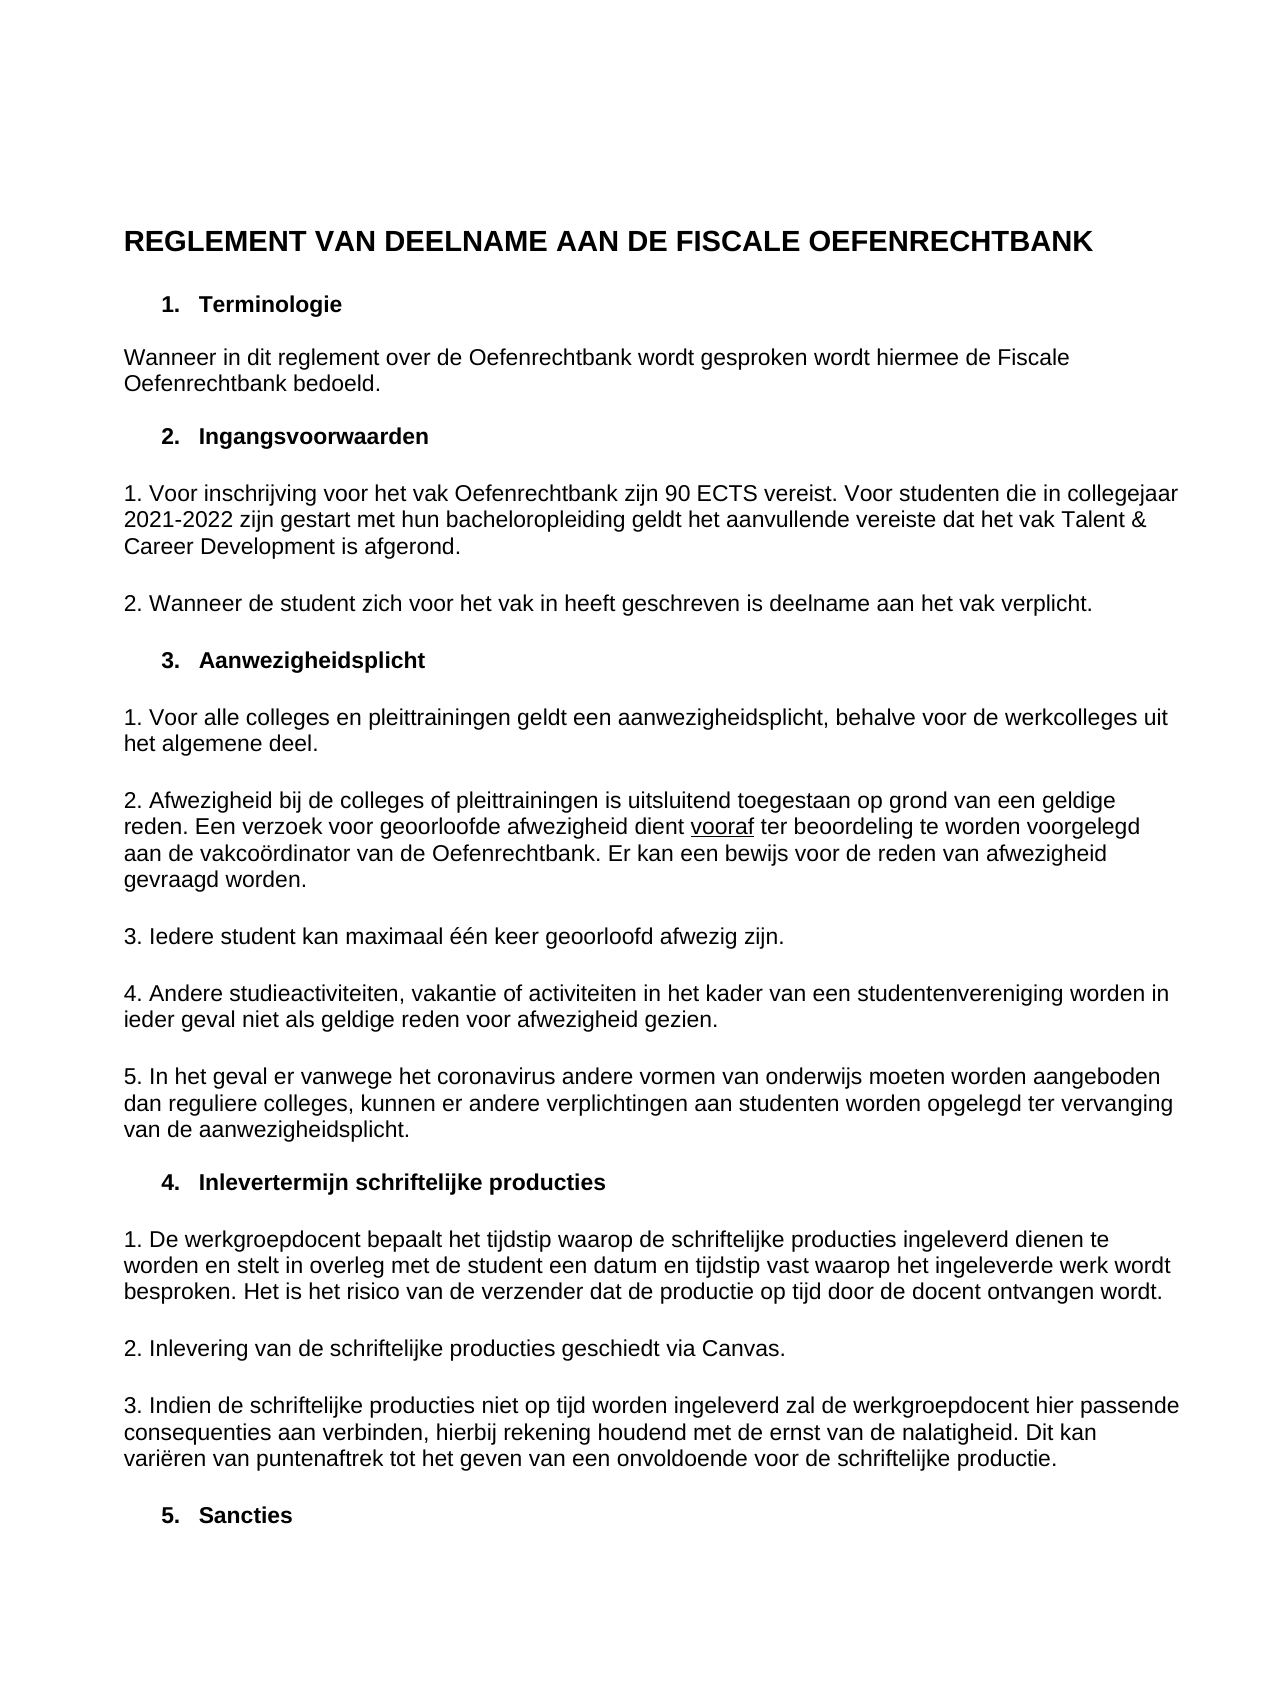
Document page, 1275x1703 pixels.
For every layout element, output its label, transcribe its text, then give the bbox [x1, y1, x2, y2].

text REGLEMENT VAN DEELNAME AAN DE FISCALE OEFENRECHTBANK [123, 224, 1181, 258]
text Wanneer in dit reglement over de Oefenrechtbank wordt gesproken wordt hiermee de Fiscale Oefenrechtbank bedoeld. [123, 344, 1181, 397]
text 5. In het geval er vanwege het coronavirus andere vormen van onderwijs moeten worden aangeboden dan reguliere colleges, kunnen er andere verplichtingen aan studenten worden opgelegd ter vervanging van de aanwezigheidsplicht. [123, 1063, 1181, 1142]
text 2. Afwezigheid bij de colleges of pleittrainingen is uitsluitend toegestaan op grond van een geldige reden. Een verzoek voor geoorloofde afwezigheid dient vooraf ter beoordeling te worden voorgelegd aan de vakcoördinator van de Oefenrechtbank. Er kan een bewijs voor de reden van afwezigheid gevraagd worden. [123, 787, 1181, 892]
list Terminologie [161, 291, 1181, 318]
text 2. Wanneer de student zich voor het vak in heeft geschreven is deelname aan het vak verplicht. [123, 590, 1181, 616]
text 1. Voor inschrijving voor het vak Oefenrechtbank zijn 90 ECTS vereist. Voor studenten die in collegejaar 2021-2022 zijn gestart met hun bacheloropleiding geldt het aanvullende vereiste dat het vak Talent & Career Development is afgerond. [123, 480, 1181, 559]
text 1. Voor alle colleges en pleittrainingen geldt een aanwezigheidsplicht, behalve voor de werkcolleges uit het algemene deel. [123, 704, 1181, 756]
list Aanwezigheidsplicht [161, 647, 1181, 673]
text 1. De werkgroepdocent bepaalt het tijdstip waarop de schriftelijke producties ingeleverd dienen te worden en stelt in overleg met de student een datum en tijdstip vast waarop het ingeleverde werk wordt besproken. Het is het risico van de verzender dat de productie op tijd door de docent ontvangen wordt. [123, 1226, 1181, 1305]
text 4. Andere studieactiviteiten, vakantie of activiteiten in het kader van een studentenvereniging worden in ieder geval niet als geldige reden voor afwezigheid gezien. [123, 980, 1181, 1033]
text 3. Indien de schriftelijke producties niet op tijd worden ingeleverd zal de werkgroepdocent hier passende consequenties aan verbinden, hierbij rekening houdend met de ernst van de nalatigheid. Dit kan variëren van puntenaftrek tot het geven van een onvoldoende voor de schriftelijke productie. [123, 1392, 1181, 1471]
list Inlevertermijn schriftelijke producties [161, 1169, 1181, 1195]
text 2. Inlevering van de schriftelijke producties geschiedt via Canvas. [123, 1335, 1181, 1362]
text 3. Iedere student kan maximaal één keer geoorloofd afwezig zijn. [123, 923, 1181, 949]
list Ingangsvoorwaarden [161, 423, 1181, 449]
list Sancties [161, 1502, 1181, 1528]
